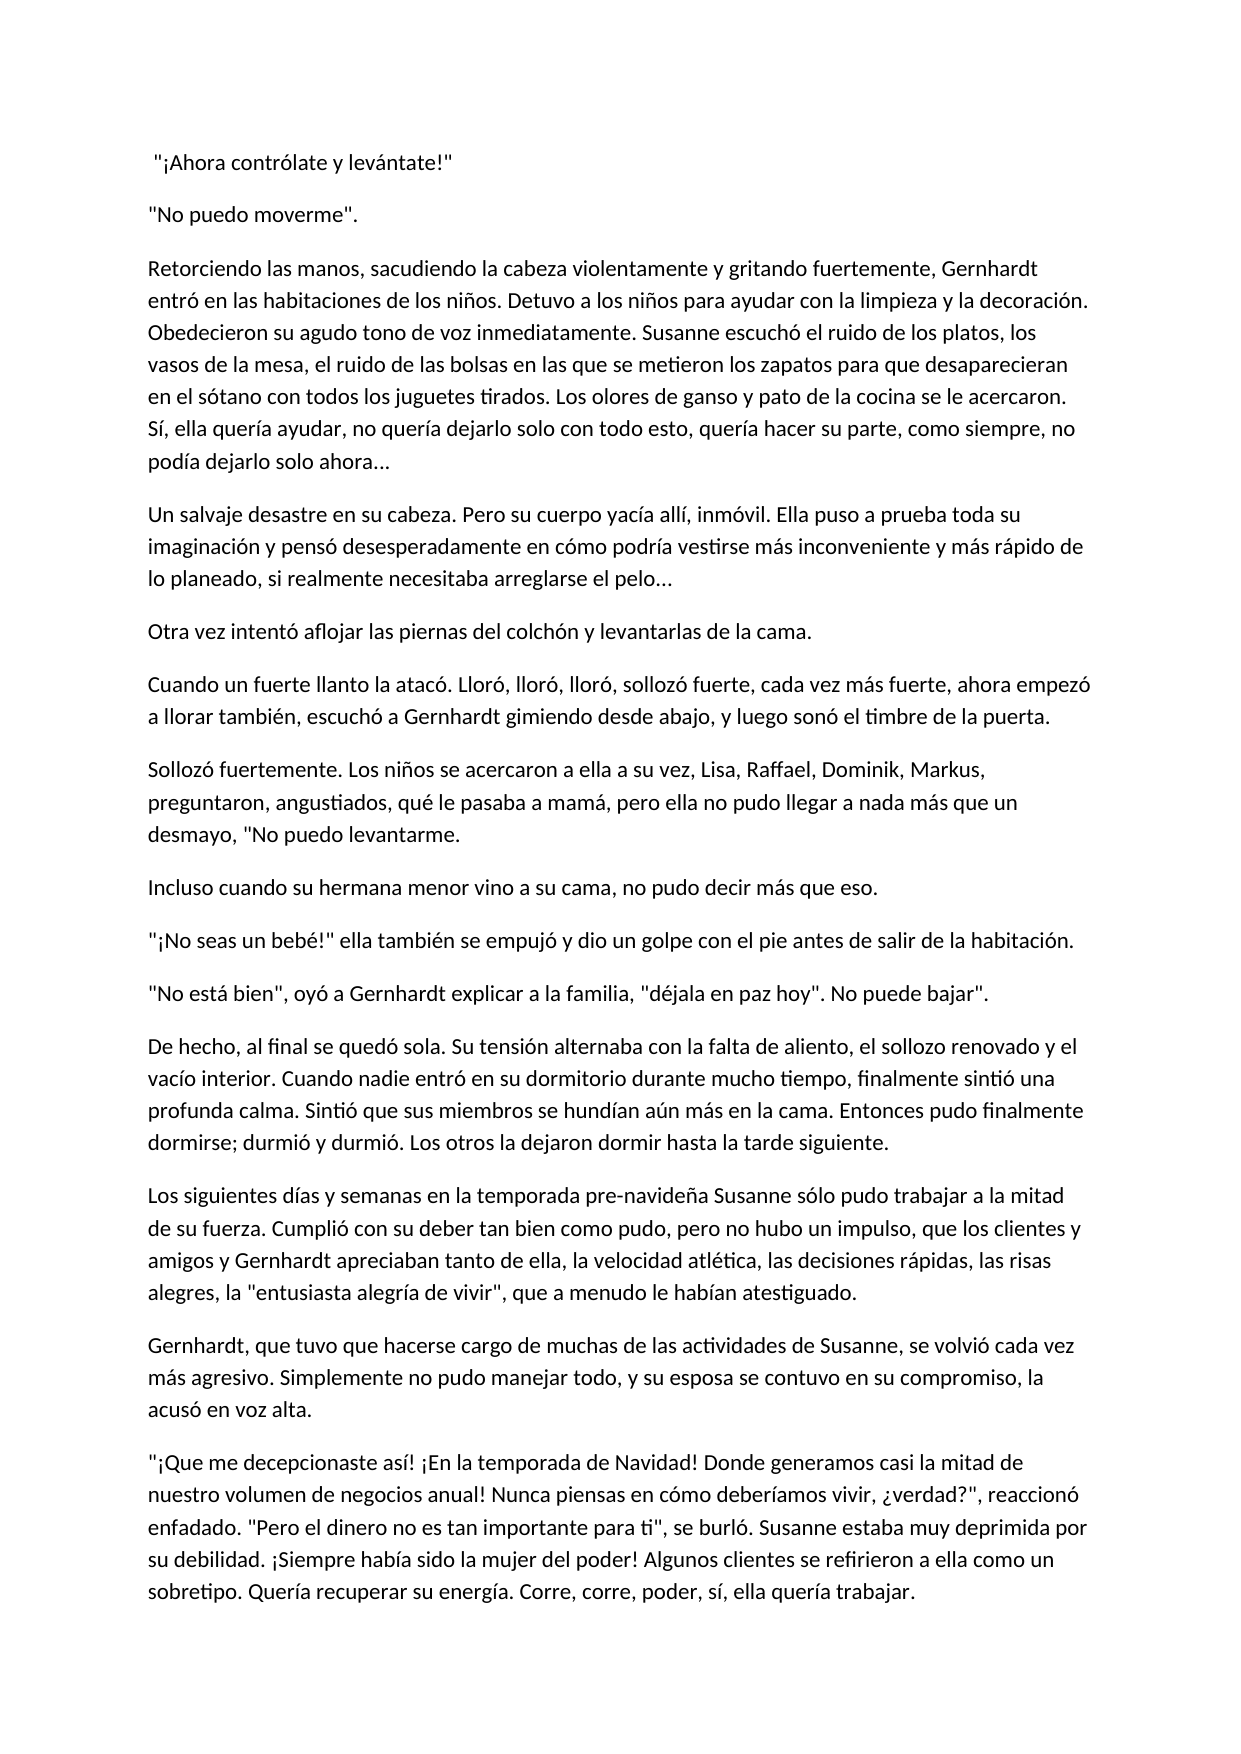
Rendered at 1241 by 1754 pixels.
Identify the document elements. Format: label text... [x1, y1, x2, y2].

text "¡Que me decepcionaste así! ¡En la temporada de Navidad! Donde generamos casi la mitad de nuestro volumen de negocios anual! Nunca piensas en cómo deberíamos vivir, ¿verdad?", reaccionó enfadado. "Pero el dinero no es tan importante para ti", se burló. Susanne estaba muy deprimida por su debilidad. ¡Siempre había sido la mujer del poder! Algunos clientes se refirieron a ella como un sobretipo. Quería recuperar su energía. Corre, corre, poder, sí, ella quería trabajar. [148, 1448, 1093, 1605]
text Los siguientes días y semanas en la temporada pre-navideña Susanne sólo pudo trabajar a la mitad de su fuerza. Cumplió con su deber tan bien como pudo, pero no hubo un impulso, que los clientes y amigos y Gernhardt apreciaban tanto de ella, la velocidad atlética, las decisiones rápidas, las risas alegres, la "entusiasta alegría de vivir", que a menudo le habían atestiguado. [148, 1181, 1093, 1306]
text Sollozó fuertemente. Los niños se acercaron a ella a su vez, Lisa, Raffael, Dominik, Markus, preguntaron, angustiados, qué le pasaba a mamá, pero ella no pudo llegar a nada más que un desmayo, "No puedo levantarme. [148, 755, 1093, 848]
text Un salvaje desastre en su cabeza. Pero su cuerpo yacía allí, inmóvil. Ella puso a prueba toda su imaginación y pensó desesperadamente en cómo podría vestirse más inconveniente y más rápido de lo planeado, si realmente necesitaba arreglarse el pelo... [148, 500, 1093, 592]
text Gernhardt, que tuvo que hacerse cargo de muchas de las actividades de Susanne, se volvió cada vez más agresivo. Simplemente no pudo manejar todo, y su esposa se contuvo en su compromiso, la acusó en voz alta. [148, 1331, 1093, 1423]
text Cuando un fuerte llanto la atacó. Lloró, lloró, lloró, sollozó fuerte, cada vez más fuerte, ahora empezó a llorar también, escuchó a Gernhardt gimiendo desde abajo, y luego sonó el timbre de la puerta. [148, 670, 1093, 730]
text Incluso cuando su hermana menor vino a su cama, no pudo decir más que eso. [148, 873, 1093, 901]
text "¡Ahora contrólate y levántate!" [148, 148, 1093, 176]
text "No puedo moverme". [148, 201, 1093, 229]
text "No está bien", oyó a Gernhardt explicar a la familia, "déjala en paz hoy". No puede bajar". [148, 979, 1093, 1007]
text De hecho, al final se quedó sola. Su tensión alternaba con la falta de aliento, el sollozo renovado y el vacío interior. Cuando nadie entró en su dormitorio durante mucho tiempo, finalmente sintió una profunda calma. Sintió que sus miembros se hundían aún más en la cama. Entonces pudo finalmente dormirse; durmió y durmió. Los otros la dejaron dormir hasta la tarde siguiente. [148, 1032, 1093, 1156]
text Otra vez intentó aflojar las piernas del colchón y levantarlas de la cama. [148, 617, 1093, 645]
text Retorciendo las manos, sacudiendo la cabeza violentamente y gritando fuertemente, Gernhardt entró en las habitaciones de los niños. Detuvo a los niños para ayudar con la limpieza y la decoración. Obedecieron su agudo tono de voz inmediatamente. Susanne escuchó el ruido de los platos, los vasos de la mesa, el ruido de las bolsas en las que se metieron los zapatos para que desaparecieran en el sótano con todos los juguetes tirados. Los olores de ganso y pato de la cocina se le acercaron. Sí, ella quería ayudar, no quería dejarlo solo con todo esto, quería hacer su parte, como siempre, no podía dejarlo solo ahora... [148, 254, 1093, 475]
text "¡No seas un bebé!" ella también se empujó y dio un golpe con el pie antes de salir de la habitación. [148, 926, 1093, 954]
